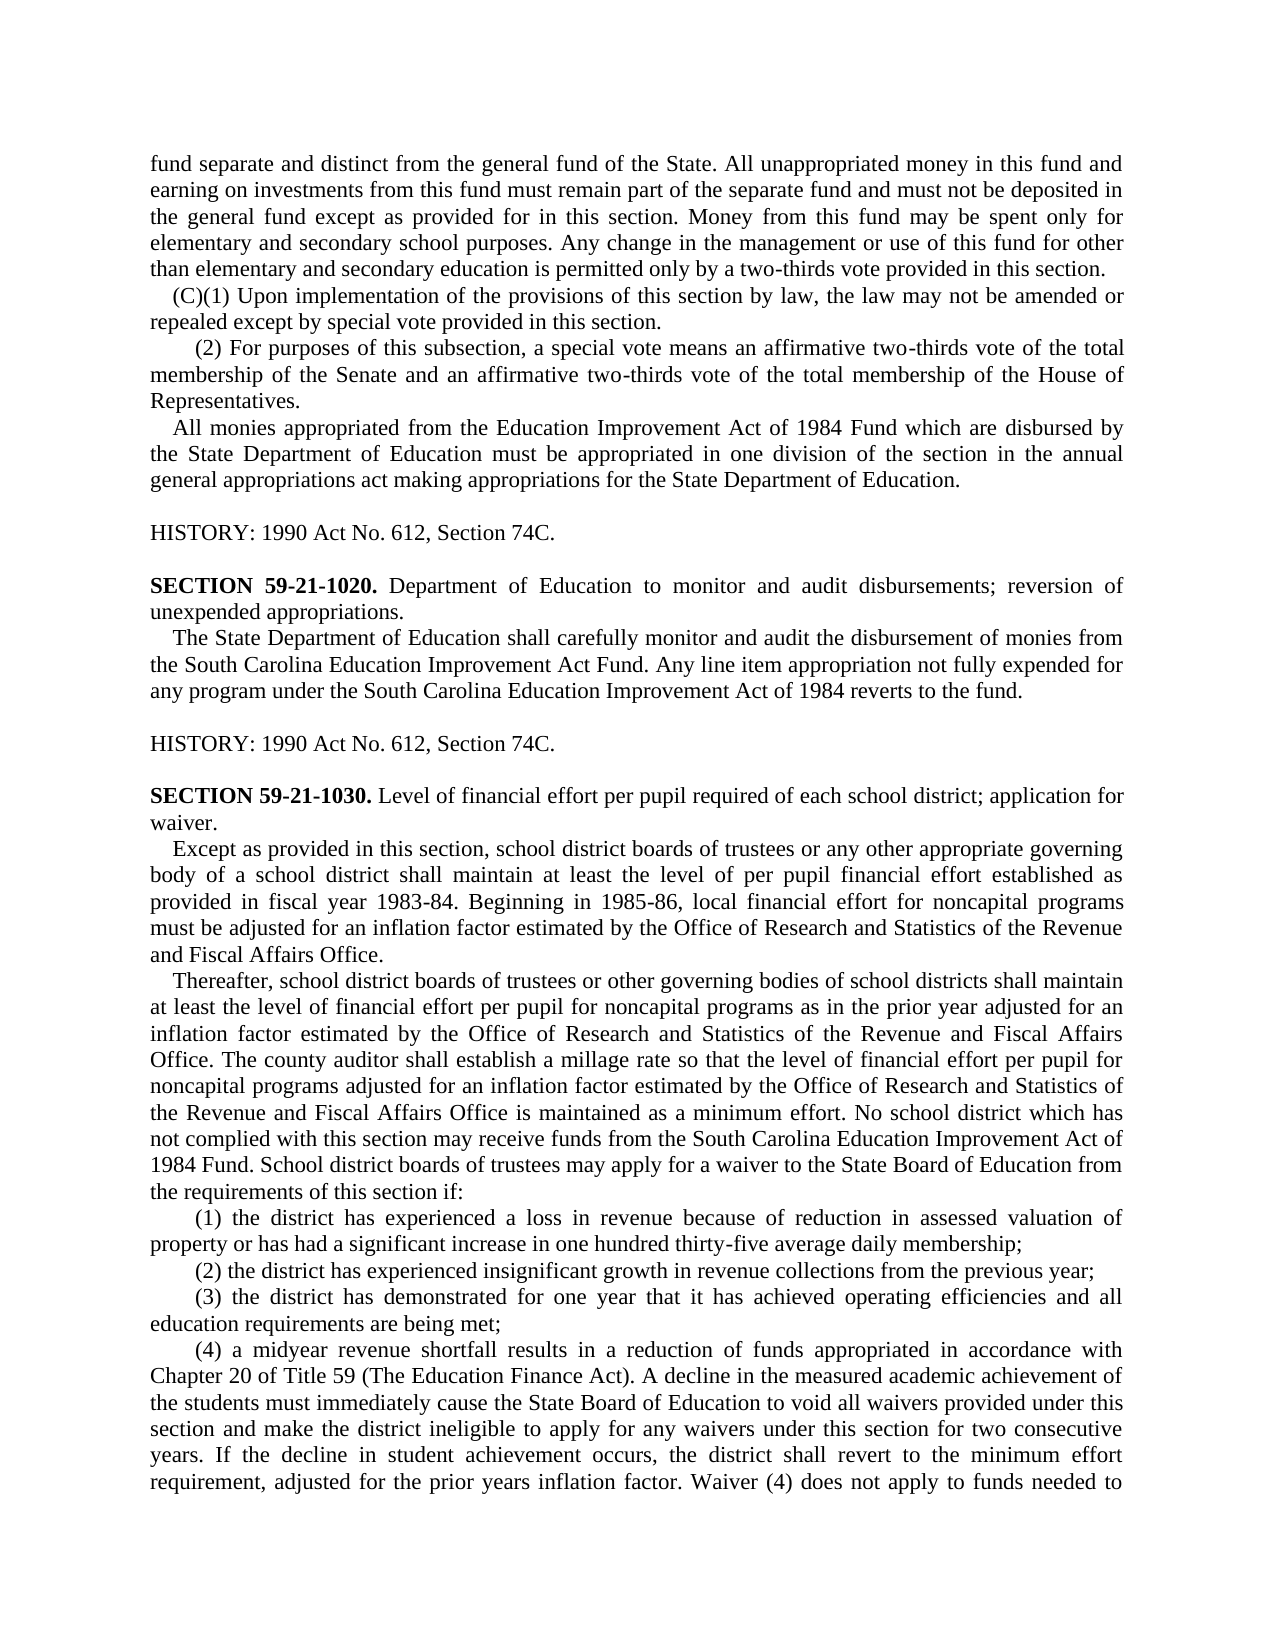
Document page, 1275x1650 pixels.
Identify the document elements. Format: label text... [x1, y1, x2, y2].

text (2) the district has experienced insignificant growth in revenue collections from the previous year; [150, 1257, 1125, 1283]
text (C)(1) Upon implementation of the provisions of this section by law, the law may not be amended or repealed except by special vote provided in this section. [150, 282, 1125, 334]
text SECTION 59-21-1030. Level of financial effort per pupil required of each school district; application for waiver. [150, 782, 1125, 835]
text SECTION 59-21-1020. Department of Education to monitor and audit disbursements; reversion of unexpended appropriations. [150, 572, 1125, 624]
text HISTORY: 1990 Act No. 612, Section 74C. [150, 519, 1125, 545]
text Except as provided in this section, school district boards of trustees or any other appropriate governing body of a school district shall maintain at least the level of per pupil financial effort established as provided in fiscal year 1983-84. Beginning in 1985-86, local financial effort for noncapital programs must be adjusted for an inflation factor estimated by the Office of Research and Statistics of the Revenue and Fiscal Affairs Office. [150, 835, 1125, 967]
text (2) For purposes of this subsection, a special vote means an affirmative two-thirds vote of the total membership of the Senate and an affirmative two-thirds vote of the total membership of the House of Representatives. [150, 334, 1125, 413]
text (1) the district has experienced a loss in revenue because of reduction in assessed valuation of property or has had a significant increase in one hundred thirty-five average daily membership; [150, 1204, 1125, 1257]
text HISTORY: 1990 Act No. 612, Section 74C. [150, 730, 1125, 756]
text Thereafter, school district boards of trustees or other governing bodies of school districts shall maintain at least the level of financial effort per pupil for noncapital programs as in the prior year adjusted for an inflation factor estimated by the Office of Research and Statistics of the Revenue and Fiscal Affairs Office. The county auditor shall establish a millage rate so that the level of financial effort per pupil for noncapital programs adjusted for an inflation factor estimated by the Office of Research and Statistics of the Revenue and Fiscal Affairs Office is maintained as a minimum effort. No school district which has not complied with this section may receive funds from the South Carolina Education Improvement Act of 1984 Fund. School district boards of trustees may apply for a waiver to the State Board of Education from the requirements of this section if: [150, 967, 1125, 1204]
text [150, 150, 1125, 282]
text (3) the district has demonstrated for one year that it has achieved operating efficiencies and all education requirements are being met; [150, 1283, 1125, 1336]
text The State Department of Education shall carefully monitor and audit the disbursement of monies from the South Carolina Education Improvement Act Fund. Any line item appropriation not fully expended for any program under the South Carolina Education Improvement Act of 1984 reverts to the fund. [150, 624, 1125, 703]
text All monies appropriated from the Education Improvement Act of 1984 Fund which are disbursed by the State Department of Education must be appropriated in one division of the section in the annual general appropriations act making appropriations for the State Department of Education. [150, 413, 1125, 493]
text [150, 1336, 1125, 1494]
